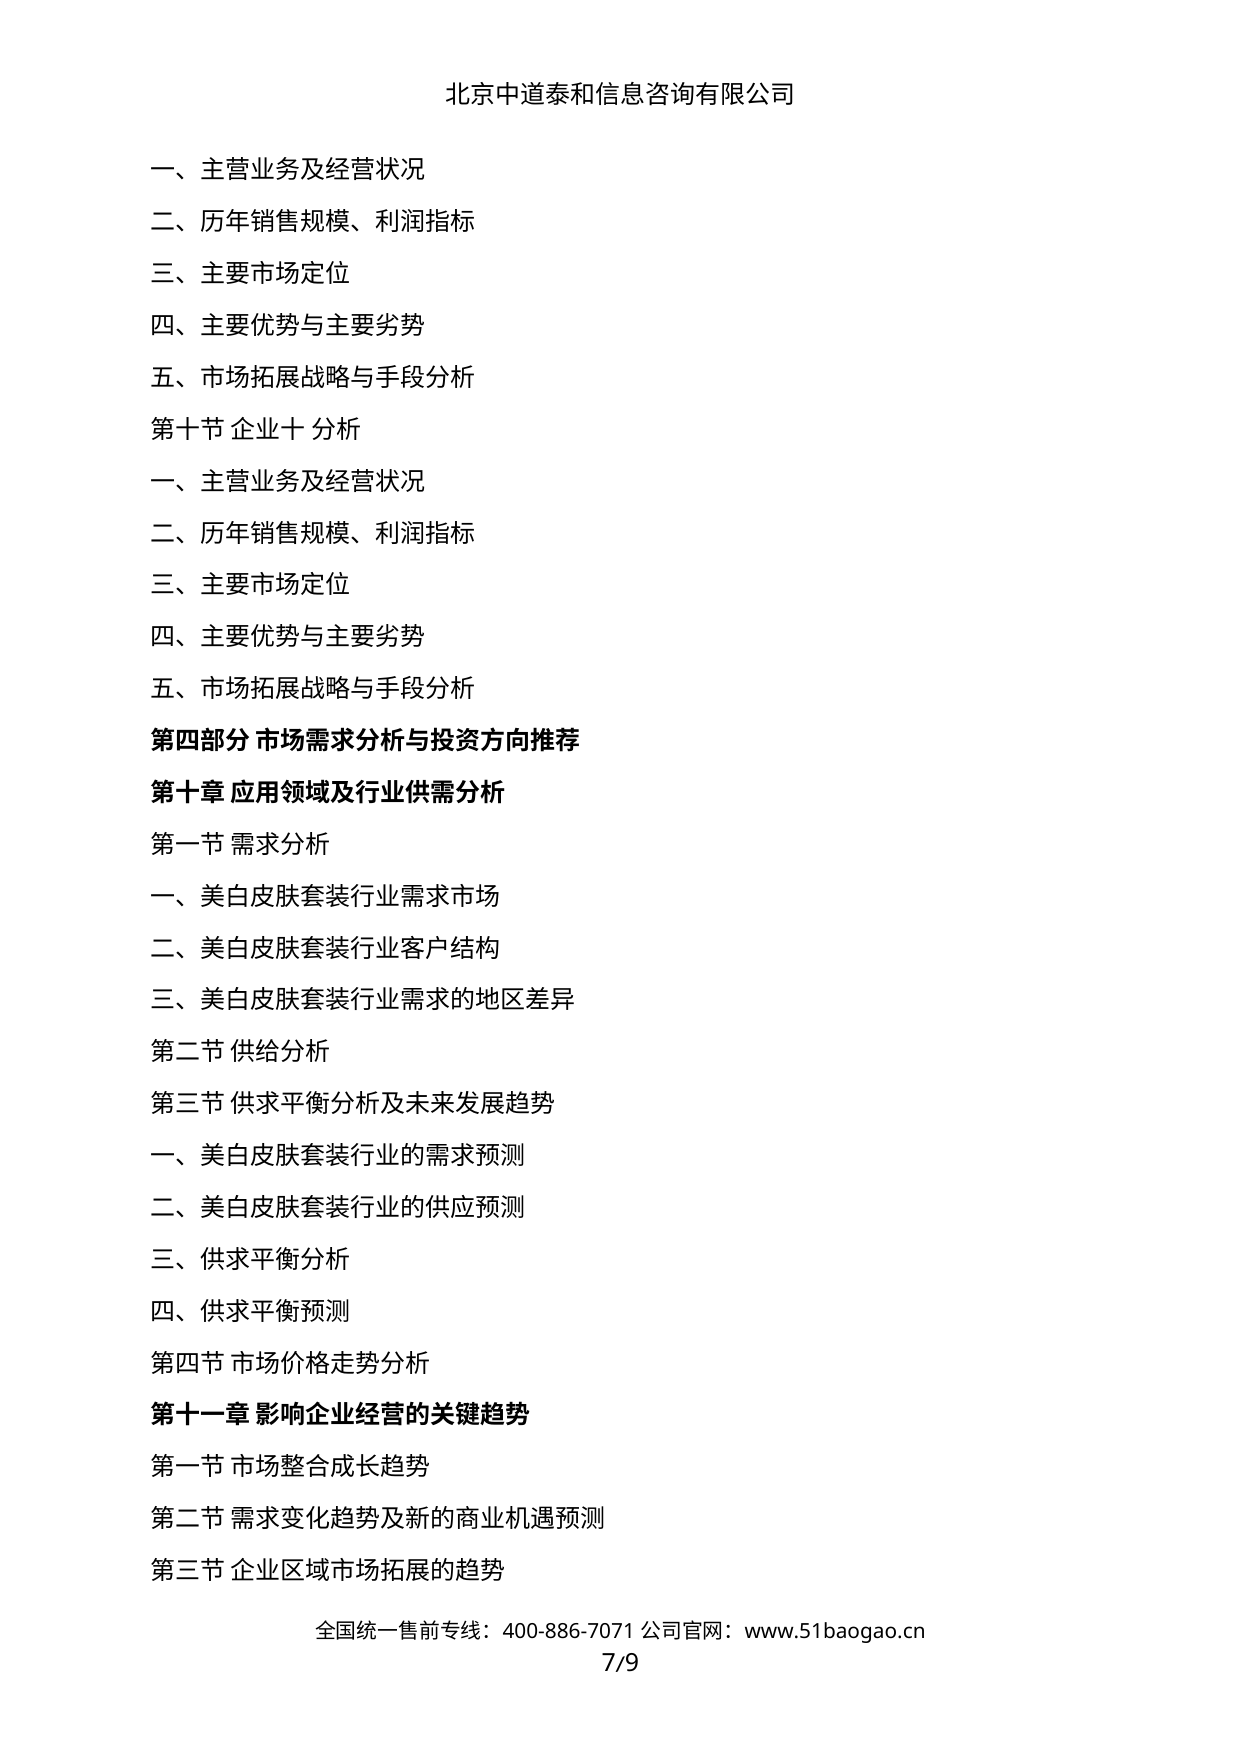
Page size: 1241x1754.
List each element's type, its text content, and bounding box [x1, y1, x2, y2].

text 四、主要优势与主要劣势 [150, 306, 1090, 342]
text 第十一章 影响企业经营的关键趋势 [150, 1395, 1090, 1431]
text 三、主要市场定位 [150, 565, 1090, 601]
text 第三节 供求平衡分析及未来发展趋势 [150, 1084, 1090, 1120]
text 第二节 供给分析 [150, 1032, 1090, 1068]
text 四、供求平衡预测 [150, 1291, 1090, 1327]
text 二、美白皮肤套装行业客户结构 [150, 928, 1090, 964]
text 一、主营业务及经营状况 [150, 461, 1090, 497]
text 第三节 企业区域市场拓展的趋势 [150, 1551, 1090, 1587]
text 一、美白皮肤套装行业需求市场 [150, 876, 1090, 912]
text 四、主要优势与主要劣势 [150, 617, 1090, 653]
text 二、历年销售规模、利润指标 [150, 202, 1090, 238]
text 二、历年销售规模、利润指标 [150, 513, 1090, 549]
text 第十节 企业十 分析 [150, 409, 1090, 446]
text 三、供求平衡分析 [150, 1239, 1090, 1276]
text 三、主要市场定位 [150, 254, 1090, 290]
text 五、市场拓展战略与手段分析 [150, 669, 1090, 705]
text 第四节 市场价格走势分析 [150, 1343, 1090, 1379]
text 一、主营业务及经营状况 [150, 150, 1090, 186]
text 第四部分 市场需求分析与投资方向推荐 [150, 721, 1090, 757]
text 第一节 市场整合成长趋势 [150, 1447, 1090, 1483]
text 三、美白皮肤套装行业需求的地区差异 [150, 980, 1090, 1016]
text 第十章 应用领域及行业供需分析 [150, 772, 1090, 809]
text 五、市场拓展战略与手段分析 [150, 357, 1090, 394]
text 第二节 需求变化趋势及新的商业机遇预测 [150, 1499, 1090, 1535]
text 一、美白皮肤套装行业的需求预测 [150, 1136, 1090, 1172]
text 二、美白皮肤套装行业的供应预测 [150, 1187, 1090, 1224]
text 第一节 需求分析 [150, 824, 1090, 861]
